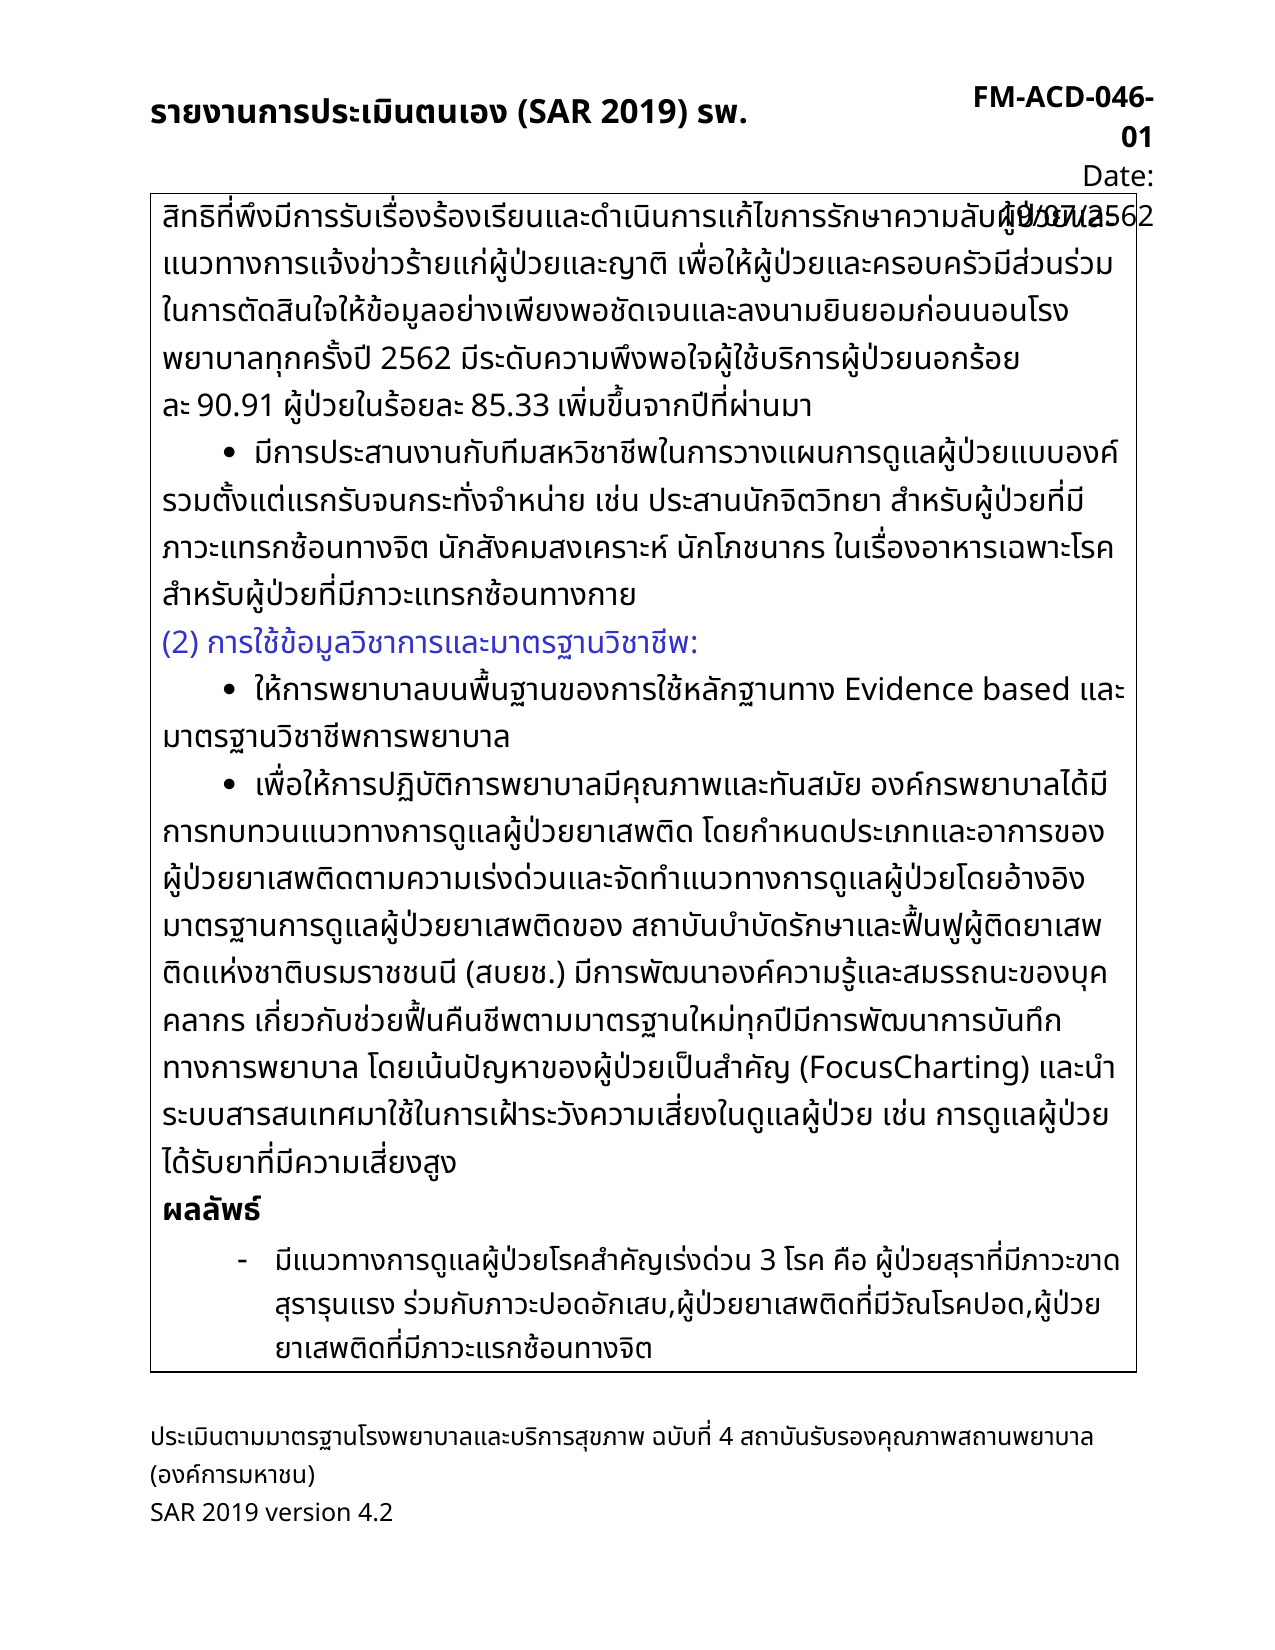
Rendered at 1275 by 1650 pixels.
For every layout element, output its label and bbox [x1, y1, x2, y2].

table_cell [151, 194, 1136, 1371]
